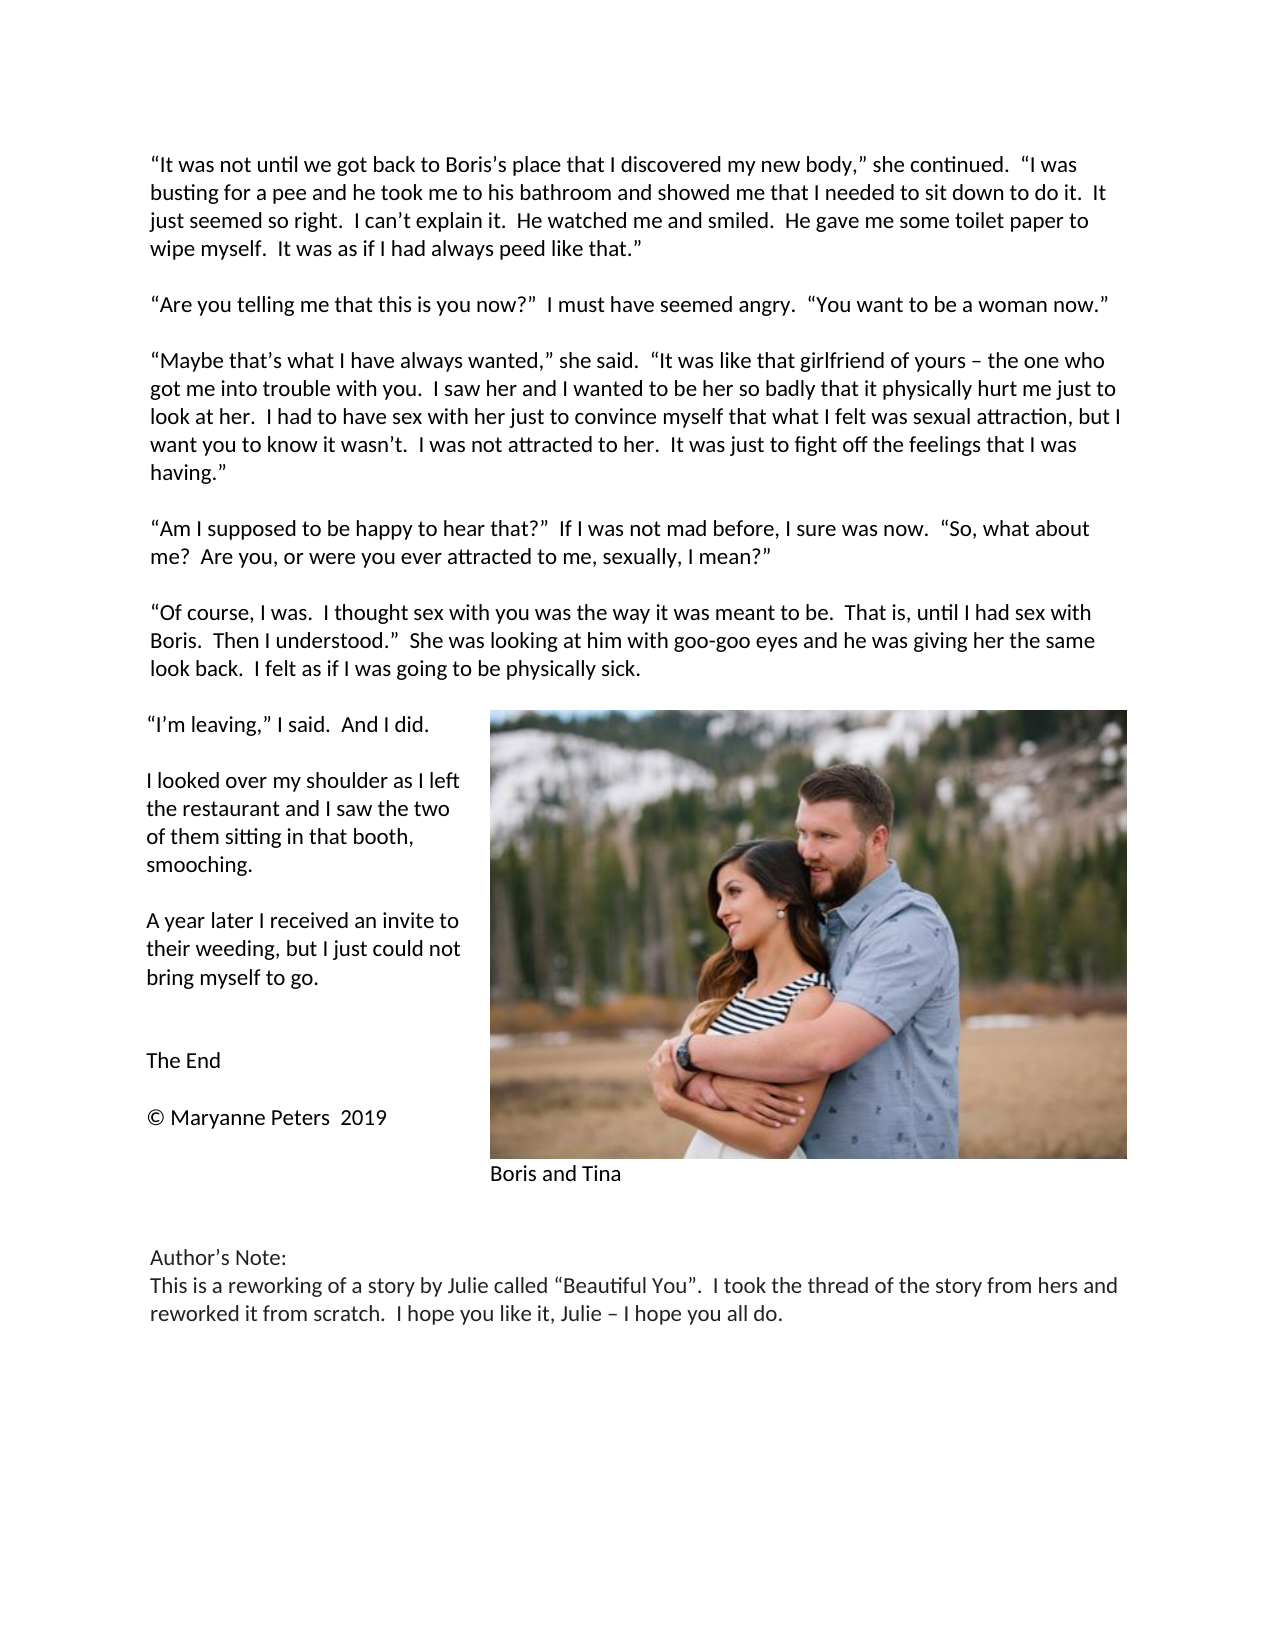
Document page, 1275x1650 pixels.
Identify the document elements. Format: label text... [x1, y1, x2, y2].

text This is a reworking of a story by Julie called “Beautiful You”. I took the thread of the story from hers and reworked it from scratch. I hope you like it, Julie – I hope you all do. [150, 1271, 1125, 1327]
text Author’s Note: [150, 1243, 1125, 1271]
text “Maybe that’s what I have always wanted,” she said. “It was like that girlfriend of yours – the one who got me into trouble with you. I saw her and I wanted to be her so badly that it physically hurt me just to look at her. I had to have sex with her just to convince myself that what I felt was sexual attraction, but I want you to know it wasn’t. I was not attracted to her. It was just to fight off the feelings that I was having.” [150, 346, 1125, 486]
text “Of course, I was. I thought sex with you was the way it was meant to be. That is, until I had sex with Boris. Then I understood.” She was looking at him with goo-goo eyes and he was giving her the same look back. I felt as if I was going to be physically sick. [150, 598, 1125, 682]
text “Are you telling me that this is you now?” I must have seemed angry. “You want to be a woman now.” [150, 290, 1125, 318]
text “Am I supposed to be happy to hear that?” If I was not mad before, I sure was now. “So, what about me? Are you, or were you ever attracted to me, sexually, I mean?” [150, 514, 1125, 570]
table_header Boris and Tina [479, 710, 1139, 1187]
picture [490, 710, 1127, 1159]
table_header “I’m leaving,” I said. And I did. I looked over my shoulder as I left the restaurant and I saw the two of them sitting in that booth, smooching. A year later I received an invite to their weeding, but I just could not bring myself to go. The End © Maryanne Peters 2019 [135, 710, 479, 1187]
text “It was not until we got back to Boris’s place that I discovered my new body,” she continued. “I was busting for a pee and he took me to his bathroom and showed me that I needed to sit down to do it. It just seemed so right. I can’t explain it. He watched me and smiled. He gave me some toilet paper to wipe myself. It was as if I had always peed like that.” [150, 150, 1125, 262]
